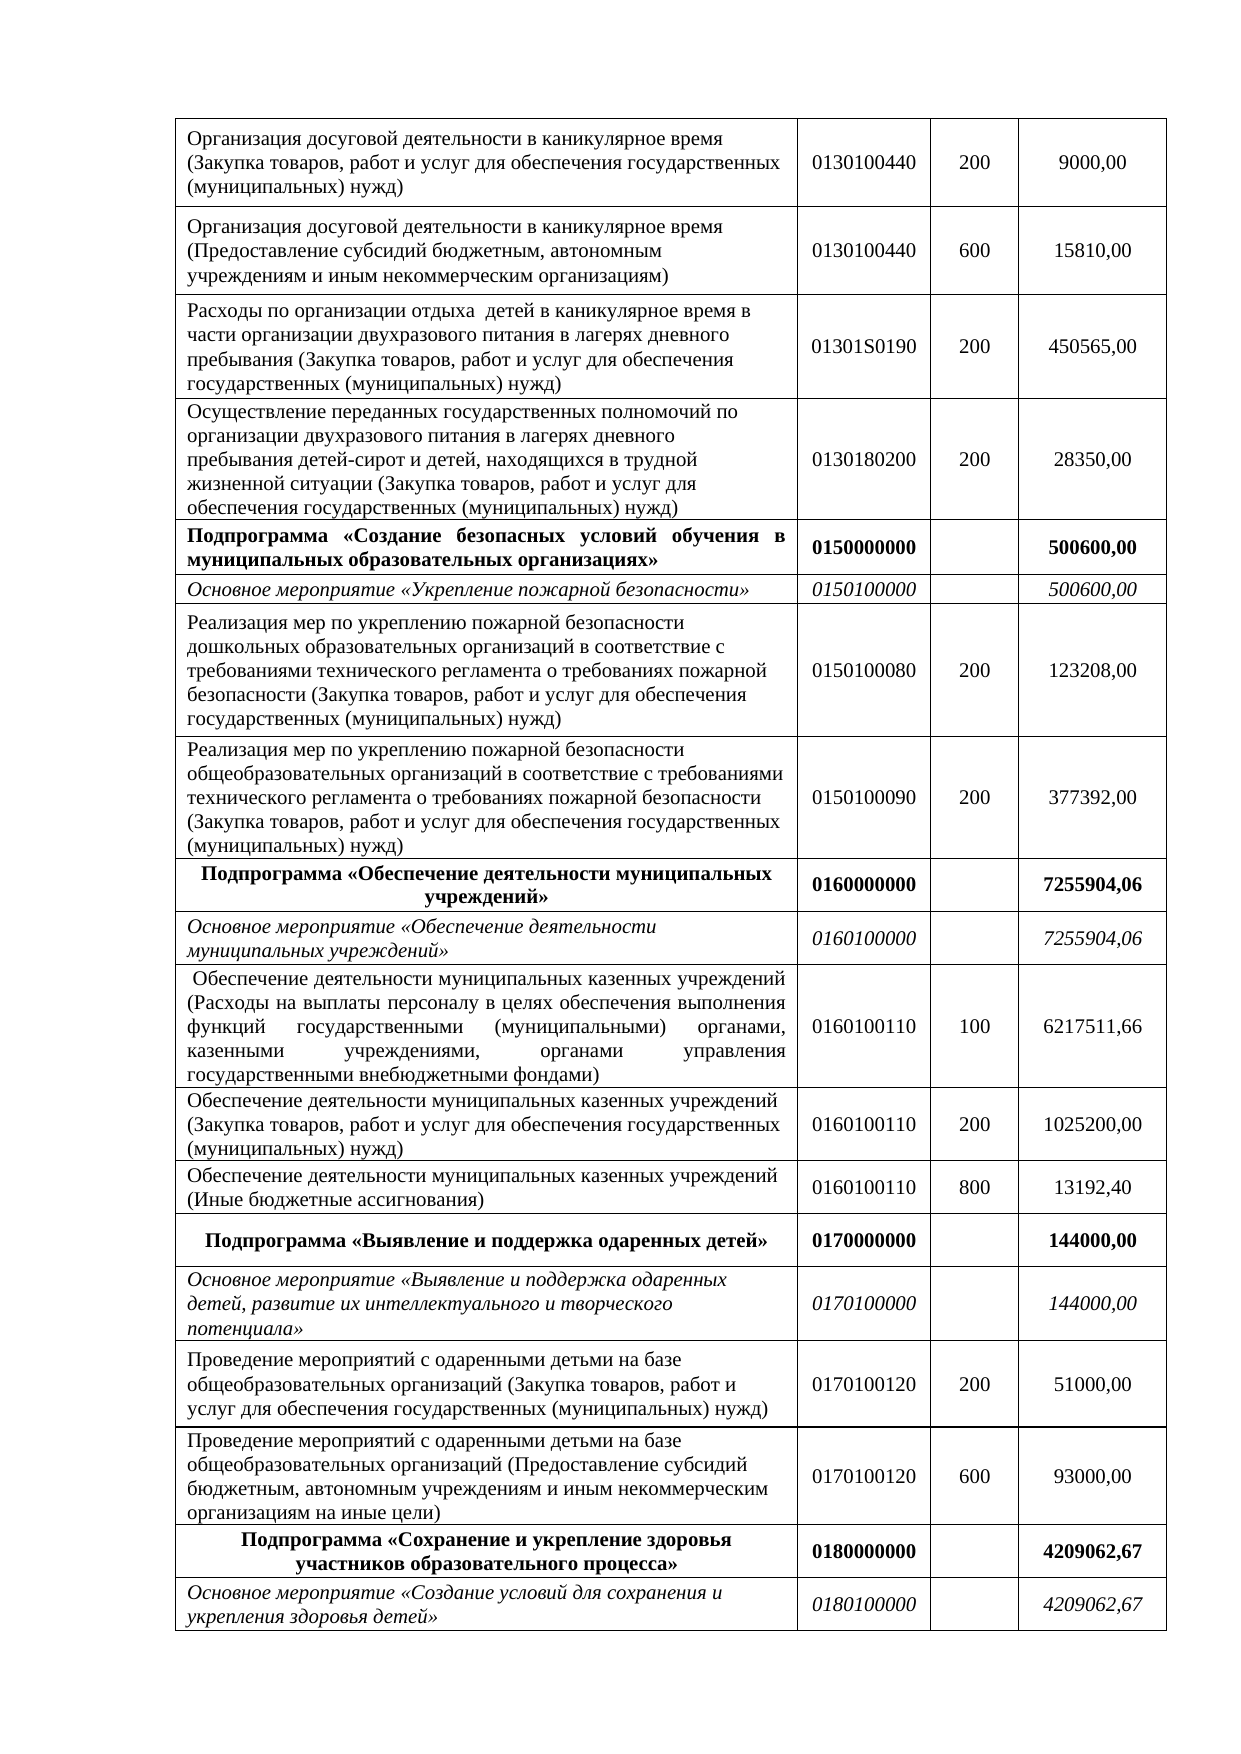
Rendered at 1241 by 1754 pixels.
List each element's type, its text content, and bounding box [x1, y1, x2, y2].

table_cell 0150000000 [798, 520, 930, 573]
table_cell 0150100090 [798, 737, 930, 857]
table_cell Реализация мер по укреплению пожарной безопасности общеобразовательных организаций в соответствие с требованиями технического регламента о требованиях пожарной безопасности (Закупка товаров, работ и услуг для обеспечения государственных (муниципальных) нужд) [176, 737, 797, 857]
table_cell Обеспечение деятельности муниципальных казенных учреждений (Иные бюджетные ассигнования) [176, 1161, 797, 1213]
table_cell Подпрограмма «Обеспечение деятельности муниципальных учреждений» [176, 859, 797, 911]
table_cell [931, 1214, 1018, 1266]
table_cell Осуществление переданных государственных полномочий по организации двухразового питания в лагерях дневного пребывания детей-сирот и детей, находящихся в трудной жизненной ситуации (Закупка товаров, работ и услуг для обеспечения государственных (муниципальных) нужд) [176, 399, 797, 519]
table_cell [931, 1525, 1018, 1577]
table_cell 9000,00 [1019, 119, 1166, 206]
table_cell Подпрограмма «Создание безопасных условий обучения в муниципальных образовательных организациях» [176, 520, 797, 573]
table_cell 600 [931, 1428, 1018, 1524]
table_cell 6217511,66 [1019, 965, 1166, 1087]
table_cell 7255904,06 [1019, 859, 1166, 911]
table_cell Подпрограмма «Выявление и поддержка одаренных детей» [176, 1214, 797, 1266]
table_cell 200 [931, 119, 1018, 206]
table_cell 0160100000 [798, 912, 930, 964]
table_cell 4209062,67 [1019, 1578, 1166, 1630]
table_cell Основное мероприятие «Обеспечение деятельности муниципальных учреждений» [176, 912, 797, 964]
table_cell 200 [931, 604, 1018, 736]
table_cell 0160100110 [798, 1088, 930, 1160]
table_cell Реализация мер по укреплению пожарной безопасности дошкольных образовательных организаций в соответствие с требованиями технического регламента о требованиях пожарной безопасности (Закупка товаров, работ и услуг для обеспечения государственных (муниципальных) нужд) [176, 604, 797, 736]
table_cell Организация досуговой деятельности в каникулярное время (Закупка товаров, работ и услуг для обеспечения государственных (муниципальных) нужд) [176, 119, 797, 206]
table_cell 200 [931, 1341, 1018, 1426]
table_cell 200 [931, 399, 1018, 519]
table_cell 0180000000 [798, 1525, 930, 1577]
table_cell 0160000000 [798, 859, 930, 911]
table_cell 200 [931, 1088, 1018, 1160]
table_cell 500600,00 [1019, 520, 1166, 573]
table_cell 0170100000 [798, 1267, 930, 1339]
table_cell 1025200,00 [1019, 1088, 1166, 1160]
table_cell [931, 1267, 1018, 1339]
table_cell 4209062,67 [1019, 1525, 1166, 1577]
table_cell 500600,00 [1019, 575, 1166, 603]
table_cell 0170000000 [798, 1214, 930, 1266]
table_cell 0170100120 [798, 1428, 930, 1524]
table_cell [931, 912, 1018, 964]
table_cell 15810,00 [1019, 207, 1166, 294]
table_cell 0130180200 [798, 399, 930, 519]
table_cell Обеспечение деятельности муниципальных казенных учреждений (Закупка товаров, работ и услуг для обеспечения государственных (муниципальных) нужд) [176, 1088, 797, 1160]
table_cell 01301S0190 [798, 295, 930, 397]
table_cell 28350,00 [1019, 399, 1166, 519]
table_cell [931, 575, 1018, 603]
table_cell 200 [931, 737, 1018, 857]
table_cell Организация досуговой деятельности в каникулярное время (Предоставление субсидий бюджетным, автономным учреждениям и иным некоммерческим организациям) [176, 207, 797, 294]
table_cell 377392,00 [1019, 737, 1166, 857]
table_cell [931, 859, 1018, 911]
table_cell 7255904,06 [1019, 912, 1166, 964]
table_cell Проведение мероприятий с одаренными детьми на базе общеобразовательных организаций (Предоставление субсидий бюджетным, автономным учреждениям и иным некоммерческим организациям на иные цели) [176, 1428, 797, 1524]
table_cell 100 [931, 965, 1018, 1087]
table_cell 800 [931, 1161, 1018, 1213]
table_cell 0170100120 [798, 1341, 930, 1426]
table_cell Основное мероприятие «Укрепление пожарной безопасности» [176, 575, 797, 603]
table_cell Проведение мероприятий с одаренными детьми на базе общеобразовательных организаций (Закупка товаров, работ и услуг для обеспечения государственных (муниципальных) нужд) [176, 1341, 797, 1426]
table_cell Расходы по организации отдыха детей в каникулярное время в части организации двухразового питания в лагерях дневного пребывания (Закупка товаров, работ и услуг для обеспечения государственных (муниципальных) нужд) [176, 295, 797, 397]
table_cell 0180100000 [798, 1578, 930, 1630]
table_cell 0160100110 [798, 965, 930, 1087]
table_cell Обеспечение деятельности муниципальных казенных учреждений (Расходы на выплаты персоналу в целях обеспечения выполнения функций государственными (муниципальными) органами, казенными учреждениями, органами управления государственными внебюджетными фондами) [176, 965, 797, 1087]
table_cell 93000,00 [1019, 1428, 1166, 1524]
table_cell 0150100080 [798, 604, 930, 736]
table_cell 51000,00 [1019, 1341, 1166, 1426]
table_cell 144000,00 [1019, 1267, 1166, 1339]
table_cell 0130100440 [798, 207, 930, 294]
table_cell Подпрограмма «Сохранение и укрепление здоровья участников образовательного процесса» [176, 1525, 797, 1577]
table_cell Основное мероприятие «Создание условий для сохранения и укрепления здоровья детей» [176, 1578, 797, 1630]
table_cell 0130100440 [798, 119, 930, 206]
table_cell 144000,00 [1019, 1214, 1166, 1266]
table_cell 0160100110 [798, 1161, 930, 1213]
table_cell [931, 1578, 1018, 1630]
table_cell 0150100000 [798, 575, 930, 603]
table_cell 200 [931, 295, 1018, 397]
table_cell Основное мероприятие «Выявление и поддержка одаренных детей, развитие их интеллектуального и творческого потенциала» [176, 1267, 797, 1339]
table_cell 600 [931, 207, 1018, 294]
table_cell 13192,40 [1019, 1161, 1166, 1213]
table_cell 123208,00 [1019, 604, 1166, 736]
table_cell [931, 520, 1018, 573]
table_cell 450565,00 [1019, 295, 1166, 397]
